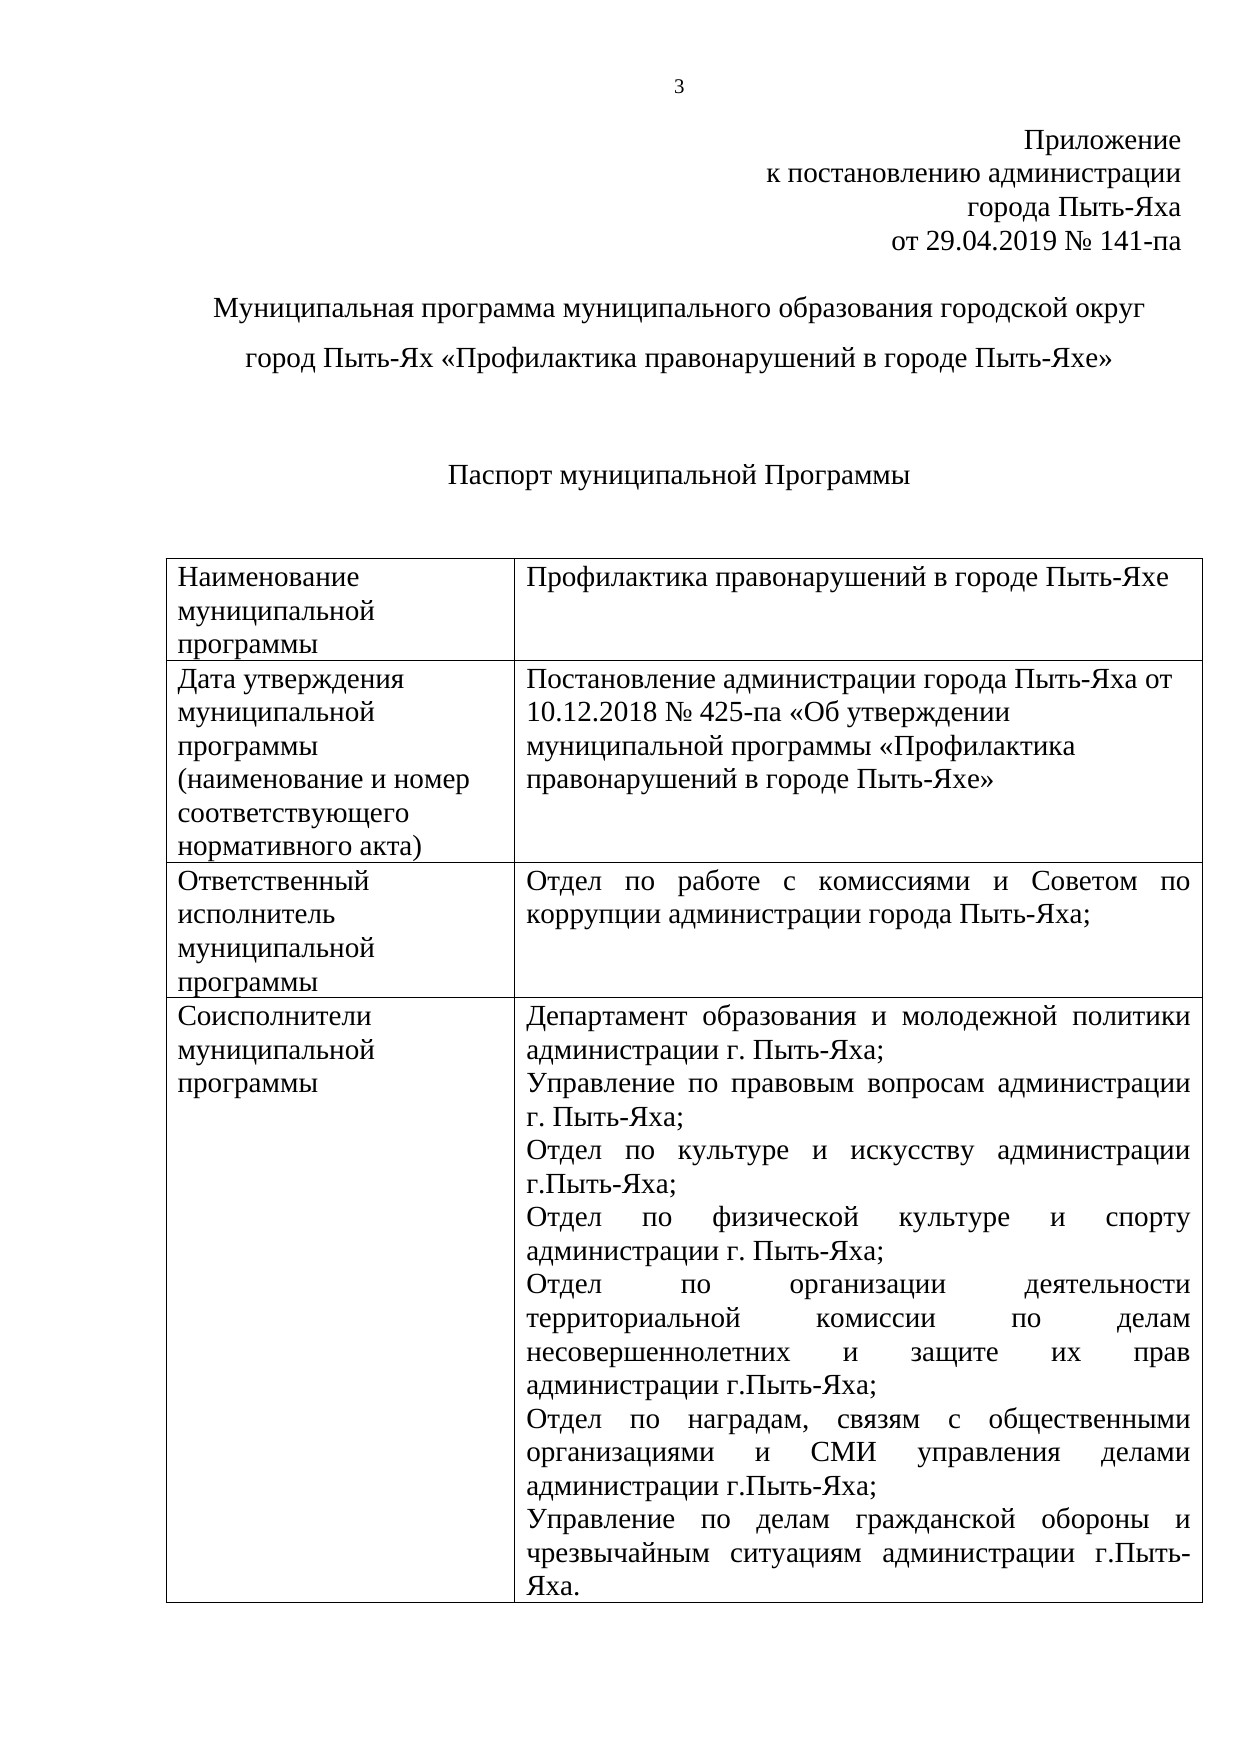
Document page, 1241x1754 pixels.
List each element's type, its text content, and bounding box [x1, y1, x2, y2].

table_header Профилактика правонарушений в городе Пыть-Яхе [515, 559, 1202, 660]
text города Пыть-Яха [177, 189, 1181, 223]
text Паспорт муниципальной Программы [177, 457, 1181, 491]
text к постановлению администрации [177, 156, 1181, 189]
table_cell Постановление администрации города Пыть-Яха от 10.12.2018 № 425-па «Об утверждении муниципальной программы «Профилактика правонарушений в городе Пыть-Яхе» [515, 661, 1202, 862]
text Приложение [177, 122, 1181, 156]
text Муниципальная программа муниципального образования городской округ город Пыть-Ях «Профилактика правонарушений в городе Пыть-Яхе» [177, 290, 1181, 373]
table_cell Ответственный исполнитель муниципальной программы [167, 863, 514, 997]
table_cell Соисполнители муниципальной программы [167, 998, 514, 1602]
table_header Наименование муниципальной программы [167, 559, 514, 660]
table_cell Дата утверждения муниципальной программы (наименование и номер соответствующего нормативного акта) [167, 661, 514, 862]
table_cell Отдел по работе с комиссиями и Советом по коррупции администрации города Пыть-Яха; [515, 863, 1202, 997]
table_cell Департамент образования и молодежной политики администрации г. Пыть-Яха; Управление по правовым вопросам администрации г. Пыть-Яха; Отдел по культуре и искусству администрации г.Пыть-Яха; Отдел по физической культуре и спорту администрации г. Пыть-Яха; Отдел по организации деятельности территориальной комиссии по делам несовершеннолетних и защите их прав администрации г.Пыть-Яха; Отдел по наградам, связям с общественными организациями и СМИ управления делами администрации г.Пыть-Яха; Управление по делам гражданской обороны и чрезвычайным ситуациям администрации г.Пыть-Яха. [515, 998, 1202, 1602]
text от 29.04.2019 № 141-па [177, 223, 1181, 256]
